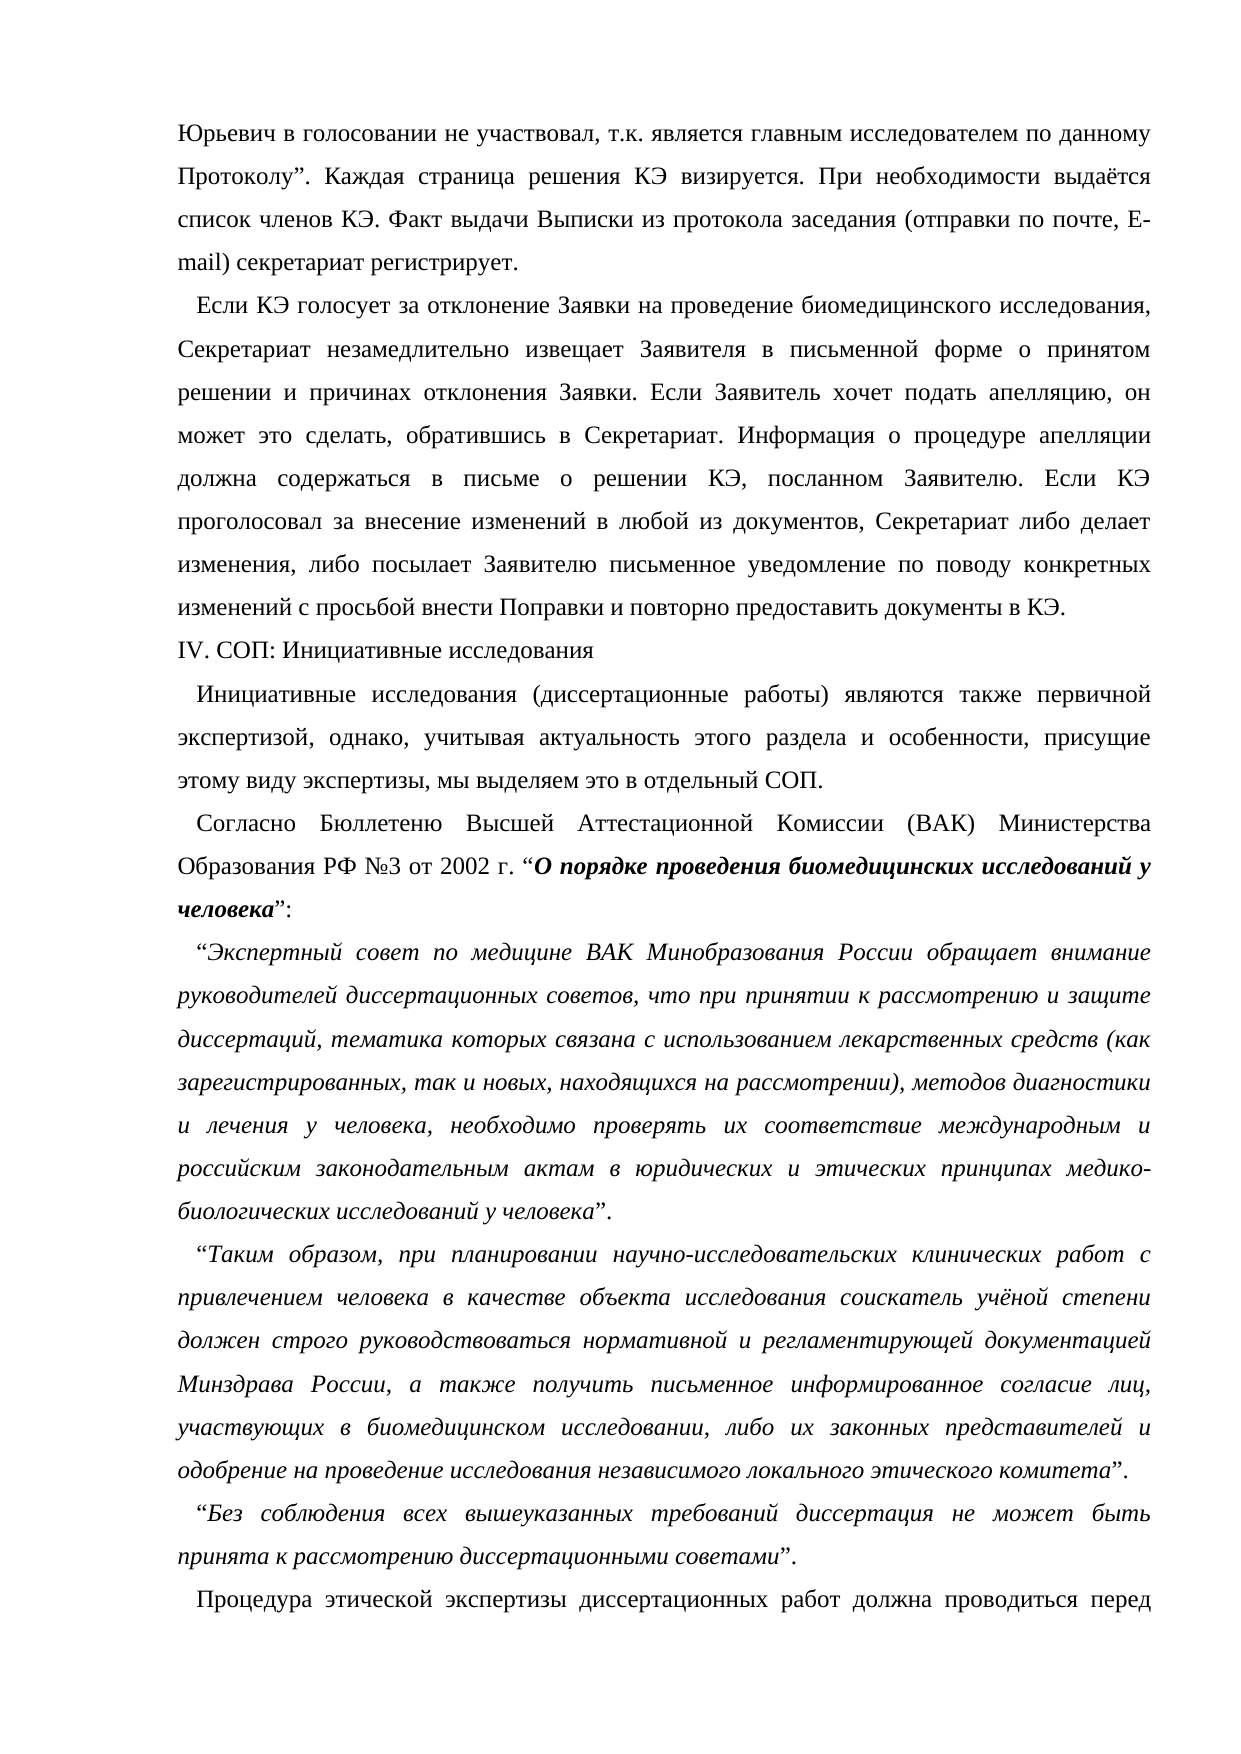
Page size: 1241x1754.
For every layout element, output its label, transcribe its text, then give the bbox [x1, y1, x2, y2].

text IV. СОП: Инициативные исследования [177, 636, 1152, 664]
text Если КЭ голосует за отклонение Заявки на проведение биомедицинского исследования, Секретариат незамедлительно извещает Заявителя в письменной форме о принятом решении и причинах отклонения Заявки. Если Заявитель хочет подать апелляцию, он может это сделать, обратившись в Секретариат. Информация о процедуре апелляции должна содержаться в письме о решении КЭ, посланном Заявителю. Если КЭ проголосовал за внесение изменений в любой из документов, Секретариат либо делает изменения, либо посылает Заявителю письменное уведомление по поводу конкретных изменений с просьбой внести Поправки и повторно предоставить документы в КЭ. [177, 291, 1152, 621]
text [177, 1584, 1152, 1613]
text “Без соблюдения всех вышеуказанных требований диссертация не может быть принята к рассмотрению диссертационными советами”. [177, 1498, 1152, 1570]
text Согласно Бюллетеню Высшей Аттестационной Комиссии (ВАК) Министерства Образования РФ №3 от . “О порядке проведения биомедицинских исследований у человека”: “Экспертный совет по медицине ВАК Минобразования России обращает внимание руководителей диссертационных советов, что при принятии к рассмотрению и защите диссертаций, тематика которых связана с использованием лекарственных средств (как зарегистрированных, так и новых, находящихся на рассмотрении), методов диагностики и лечения у человека, необходимо проверять их соответствие международным и российским законодательным актам в юридических и этических принципах медико-биологических исследований у человека”. [177, 808, 1152, 1225]
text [177, 118, 1152, 276]
text Инициативные исследования (диссертационные работы) являются также первичной экспертизой, однако, учитывая актуальность этого раздела и особенности, присущие этому виду экспертизы, мы выделяем это в отдельный СОП. [177, 679, 1152, 794]
text “Таким образом, при планировании научно-исследовательских клинических работ с привлечением человека в качестве объекта исследования соискатель учёной степени должен строго руководствоваться нормативной и регламентирующей документацией Минздрава России, а также получить письменное информированное согласие лиц, участвующих в биомедицинском исследовании, либо их законных представителей и одобрение на проведение исследования независимого локального этического комитета”. [177, 1239, 1152, 1484]
